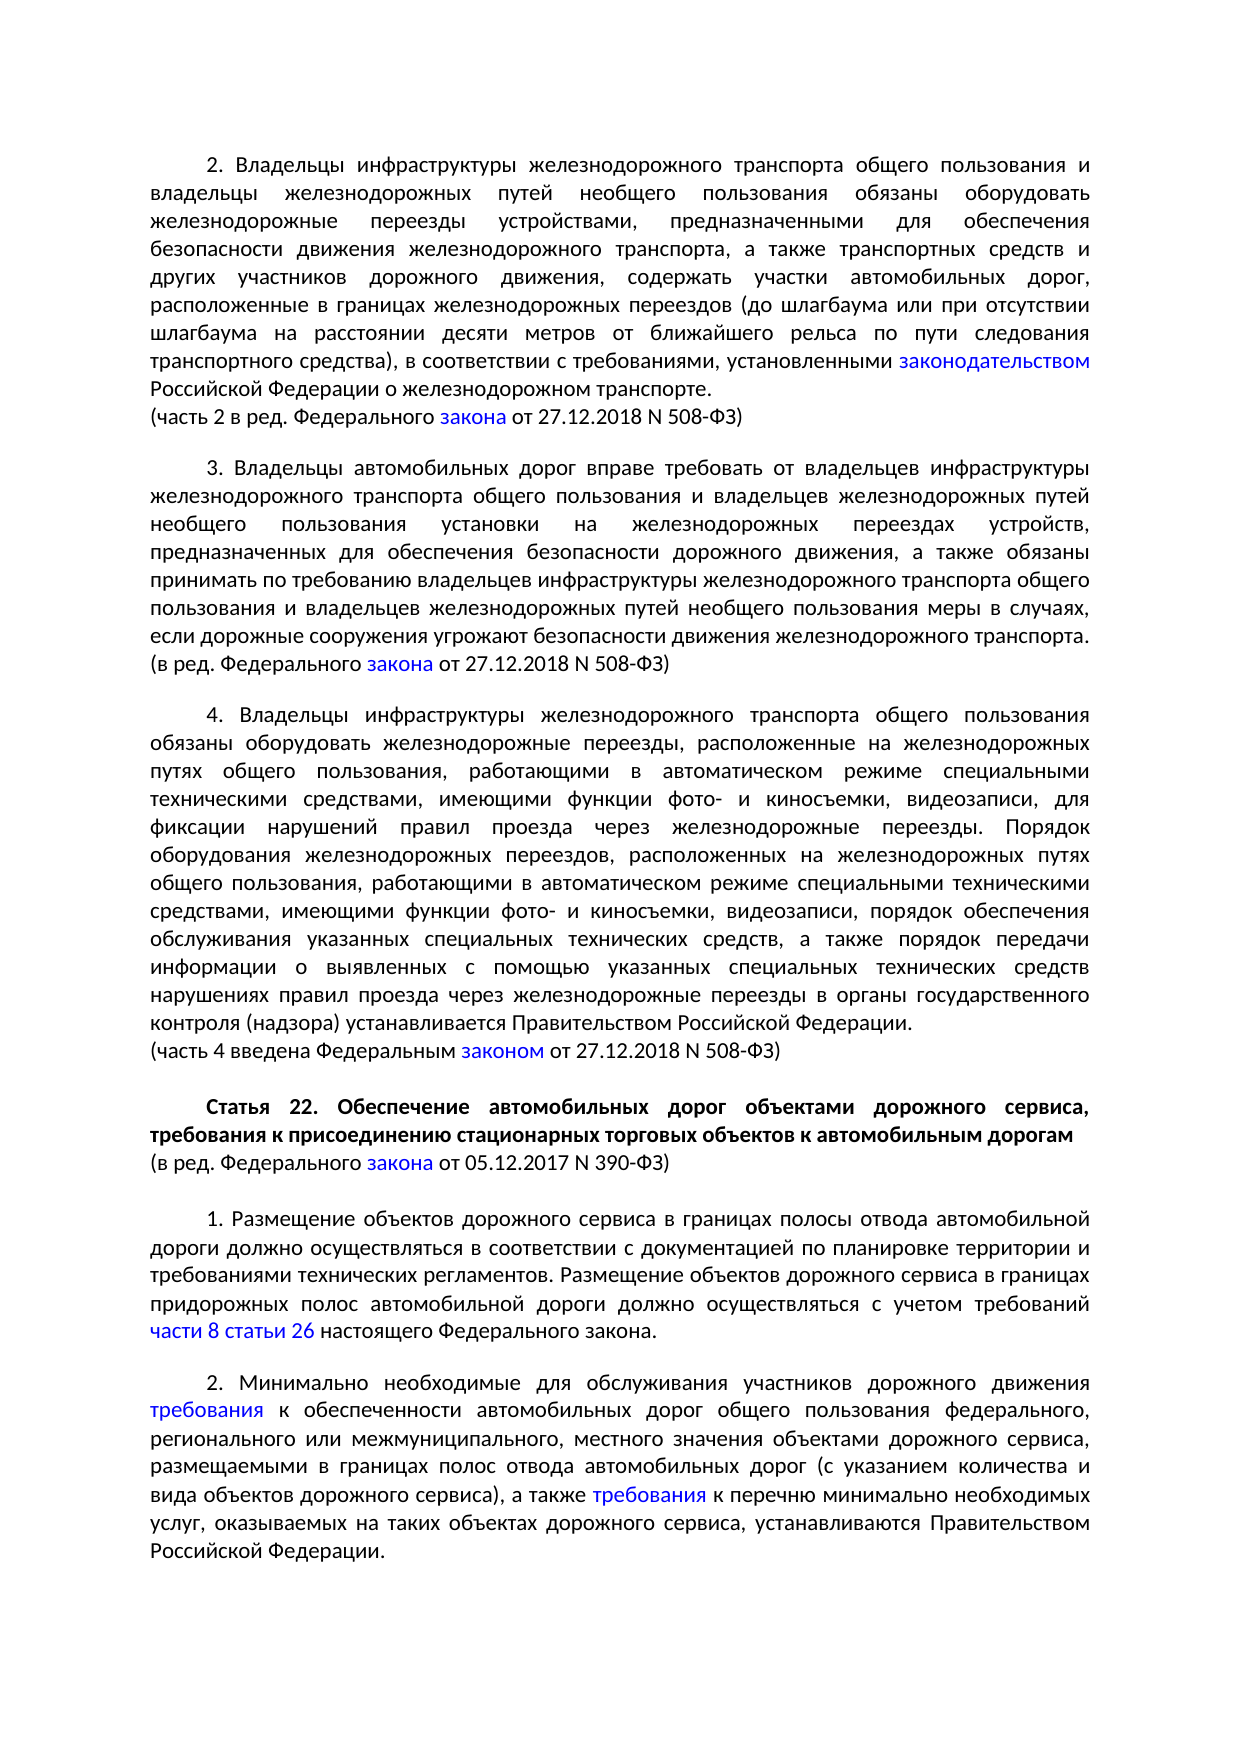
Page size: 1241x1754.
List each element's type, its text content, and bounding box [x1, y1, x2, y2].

text (в ред. Федерального закона от 05.12.2017 N 390-ФЗ) [150, 1148, 1090, 1177]
text 4. Владельцы инфраструктуры железнодорожного транспорта общего пользования обязаны оборудовать железнодорожные переезды, расположенные на железнодорожных путях общего пользования, работающими в автоматическом режиме специальными техническими средствами, имеющими функции фото- и киносъемки, видеозаписи, для фиксации нарушений правил проезда через железнодорожные переезды. Порядок оборудования железнодорожных переездов, расположенных на железнодорожных путях общего пользования, работающими в автоматическом режиме специальными техническими средствами, имеющими функции фото- и киносъемки, видеозаписи, порядок обеспечения обслуживания указанных специальных технических средств, а также порядок передачи информации о выявленных с помощью указанных специальных технических средств нарушениях правил проезда через железнодорожные переезды в органы государственного контроля (надзора) устанавливается Правительством Российской Федерации. [150, 700, 1090, 1036]
text 2. Владельцы инфраструктуры железнодорожного транспорта общего пользования и владельцы железнодорожных путей необщего пользования обязаны оборудовать железнодорожные переезды устройствами, предназначенными для обеспечения безопасности движения железнодорожного транспорта, а также транспортных средств и других участников дорожного движения, содержать участки автомобильных дорог, расположенные в границах железнодорожных переездов (до шлагбаума или при отсутствии шлагбаума на расстоянии десяти метров от ближайшего рельса по пути следования транспортного средства), в соответствии с требованиями, установленными законодательством Российской Федерации о железнодорожном транспорте. [150, 150, 1090, 402]
title Статья 22. Обеспечение автомобильных дорог объектами дорожного сервиса, требования к присоединению стационарных торговых объектов к автомобильным дорогам [150, 1092, 1090, 1148]
text 1. Размещение объектов дорожного сервиса в границах полосы отвода автомобильной дороги должно осуществляться в соответствии с документацией по планировке территории и требованиями технических регламентов. Размещение объектов дорожного сервиса в границах придорожных полос автомобильной дороги должно осуществляться с учетом требований части 8 статьи 26 настоящего Федерального закона. [150, 1204, 1090, 1345]
text (часть 4 введена Федеральным законом от 27.12.2018 N 508-ФЗ) [150, 1036, 1090, 1064]
text 3. Владельцы автомобильных дорог вправе требовать от владельцев инфраструктуры железнодорожного транспорта общего пользования и владельцев железнодорожных путей необщего пользования установки на железнодорожных переездах устройств, предназначенных для обеспечения безопасности дорожного движения, а также обязаны принимать по требованию владельцев инфраструктуры железнодорожного транспорта общего пользования и владельцев железнодорожных путей необщего пользования меры в случаях, если дорожные сооружения угрожают безопасности движения железнодорожного транспорта. [150, 453, 1090, 649]
text 2. Минимально необходимые для обслуживания участников дорожного движения требования к обеспеченности автомобильных дорог общего пользования федерального, регионального или межмуниципального, местного значения объектами дорожного сервиса, размещаемыми в границах полос отвода автомобильных дорог (с указанием количества и вида объектов дорожного сервиса), а также требования к перечню минимально необходимых услуг, оказываемых на таких объектах дорожного сервиса, устанавливаются Правительством Российской Федерации. [150, 1368, 1090, 1564]
text (часть 2 в ред. Федерального закона от 27.12.2018 N 508-ФЗ) [150, 402, 1090, 430]
text (в ред. Федерального закона от 27.12.2018 N 508-ФЗ) [150, 649, 1090, 677]
